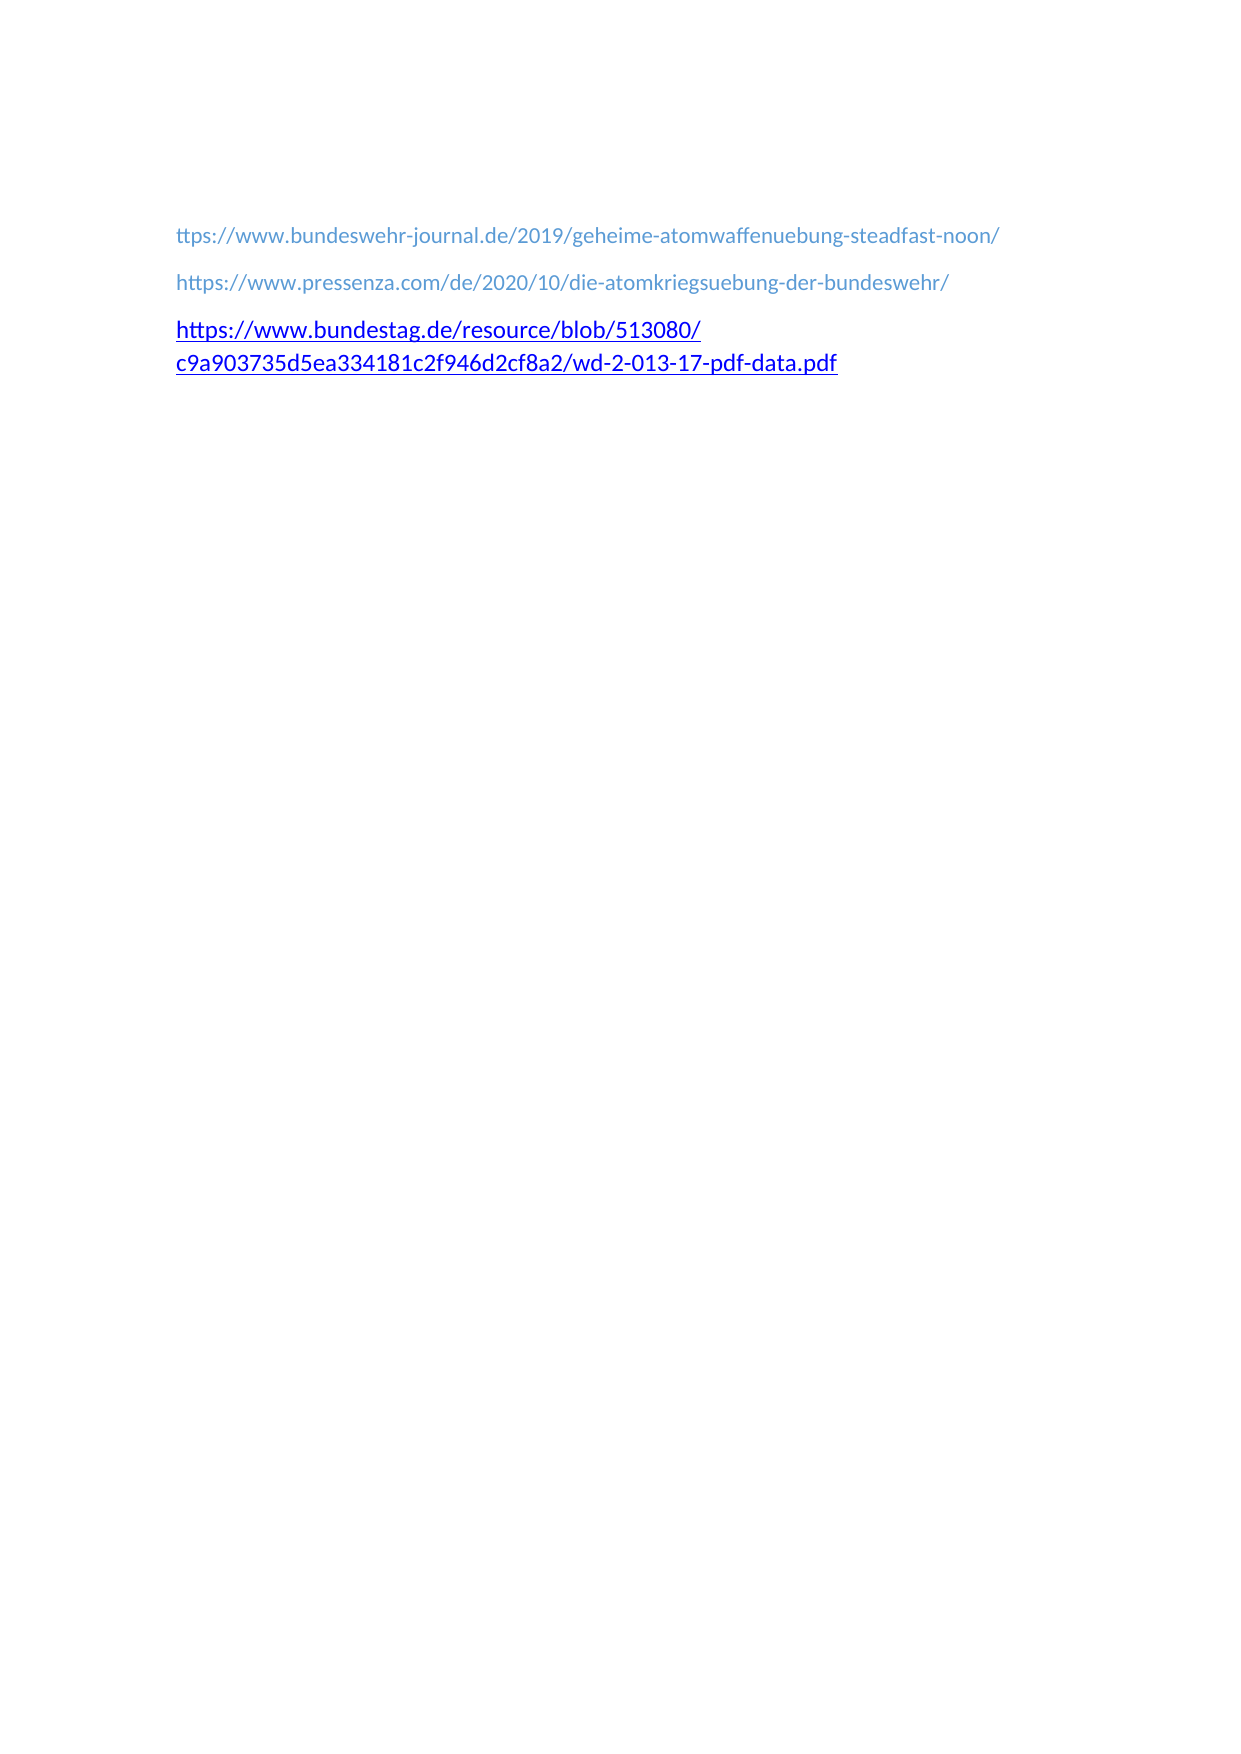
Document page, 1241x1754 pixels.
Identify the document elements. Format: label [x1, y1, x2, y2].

table_header [148, 148, 1093, 470]
